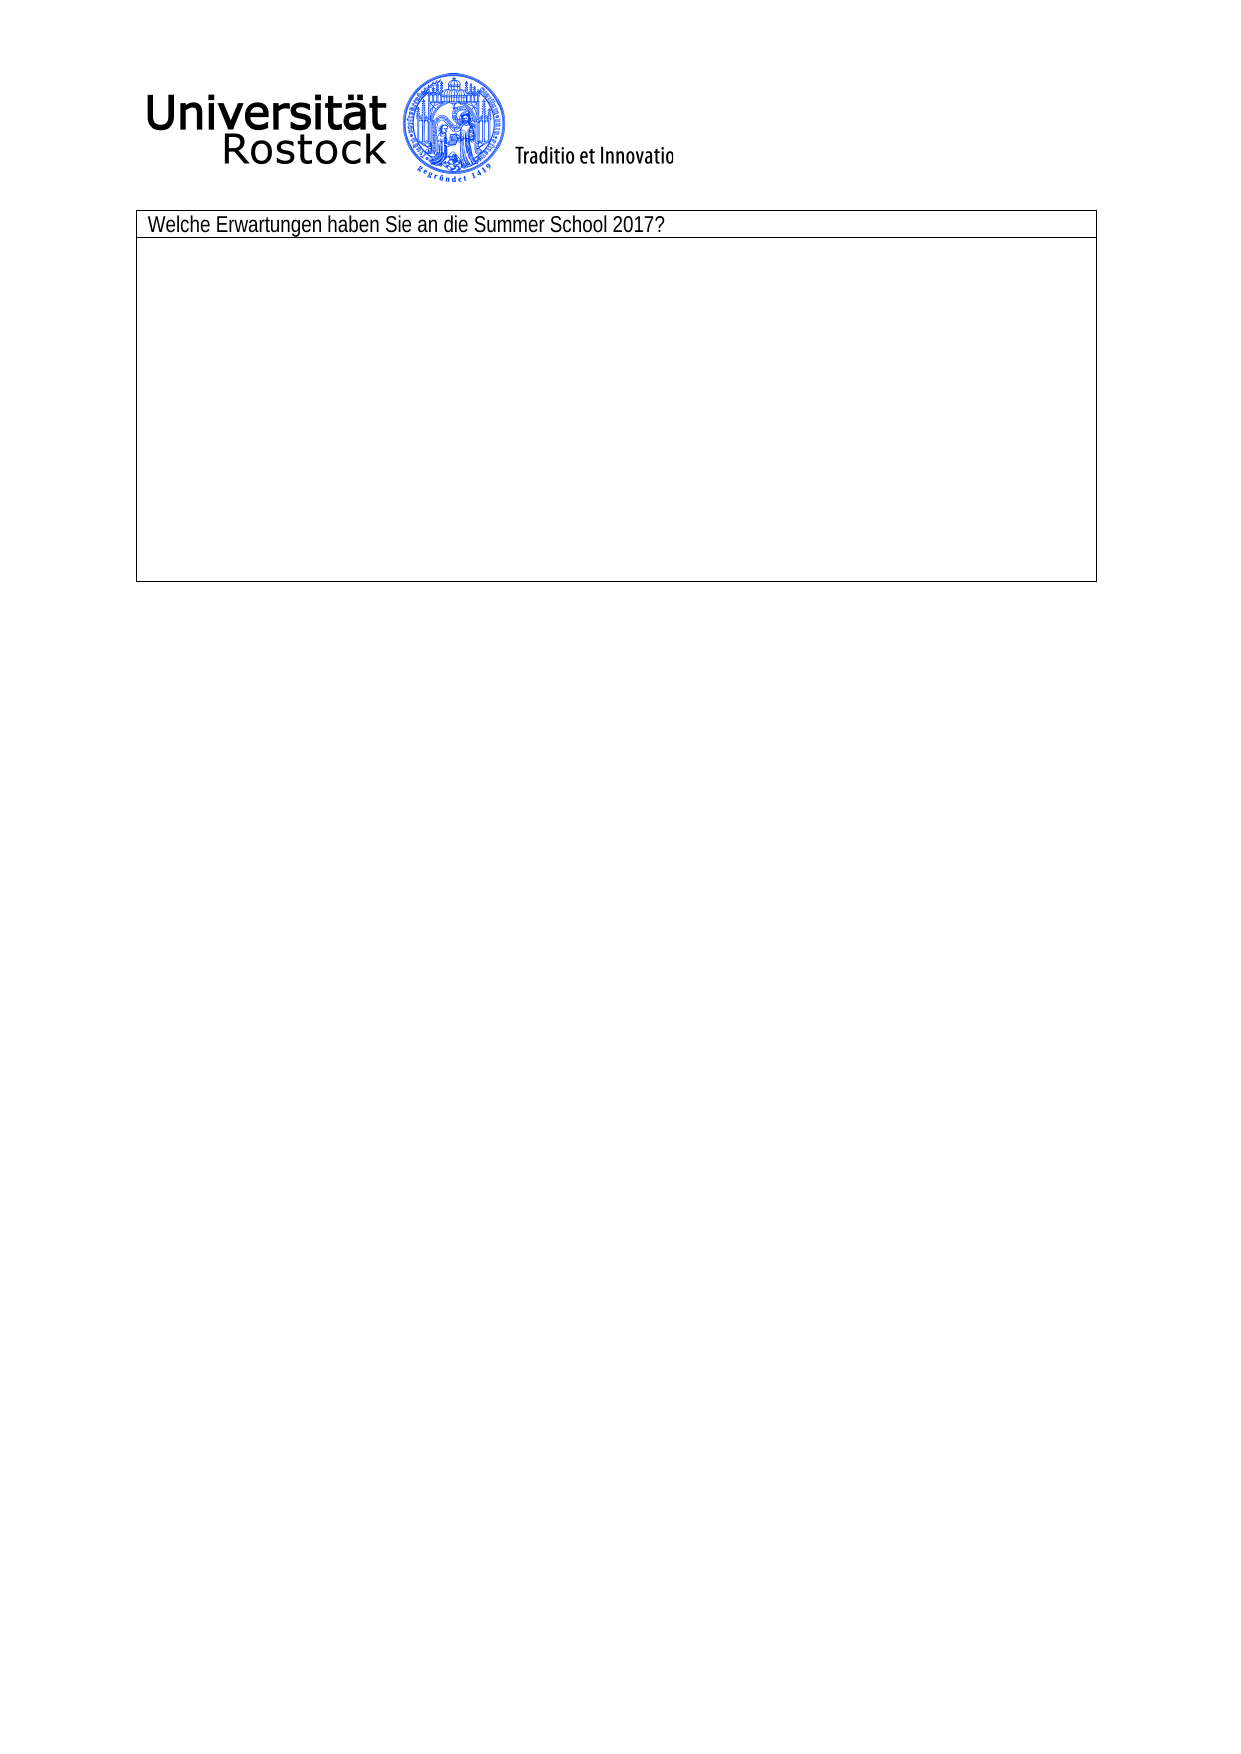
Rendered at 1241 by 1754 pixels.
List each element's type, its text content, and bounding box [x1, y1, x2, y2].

table_cell [137, 238, 1096, 581]
picture [147, 73, 674, 182]
table_header Welche Erwartungen haben Sie an die Summer School 2017? [137, 211, 1096, 237]
